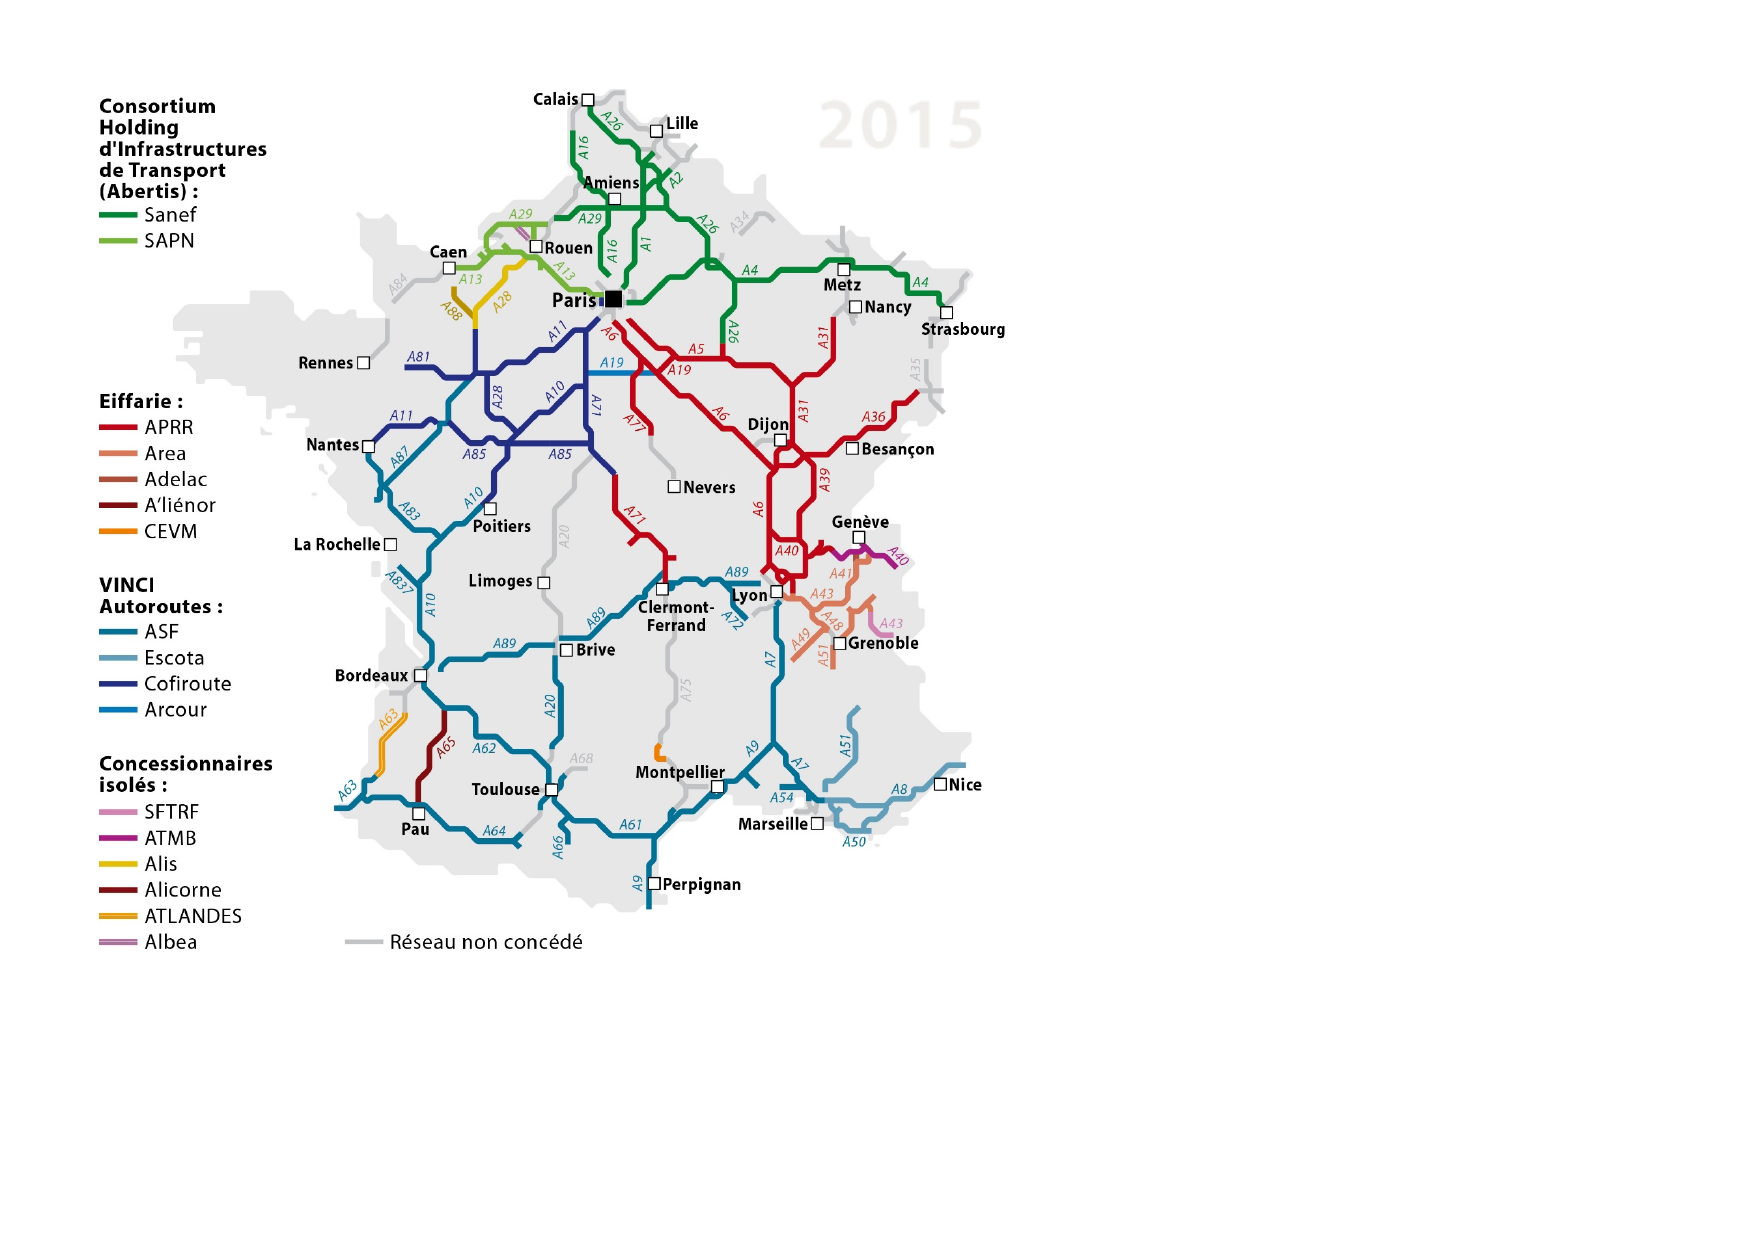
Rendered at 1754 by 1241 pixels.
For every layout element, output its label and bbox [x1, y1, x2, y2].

picture [75, 75, 1021, 972]
